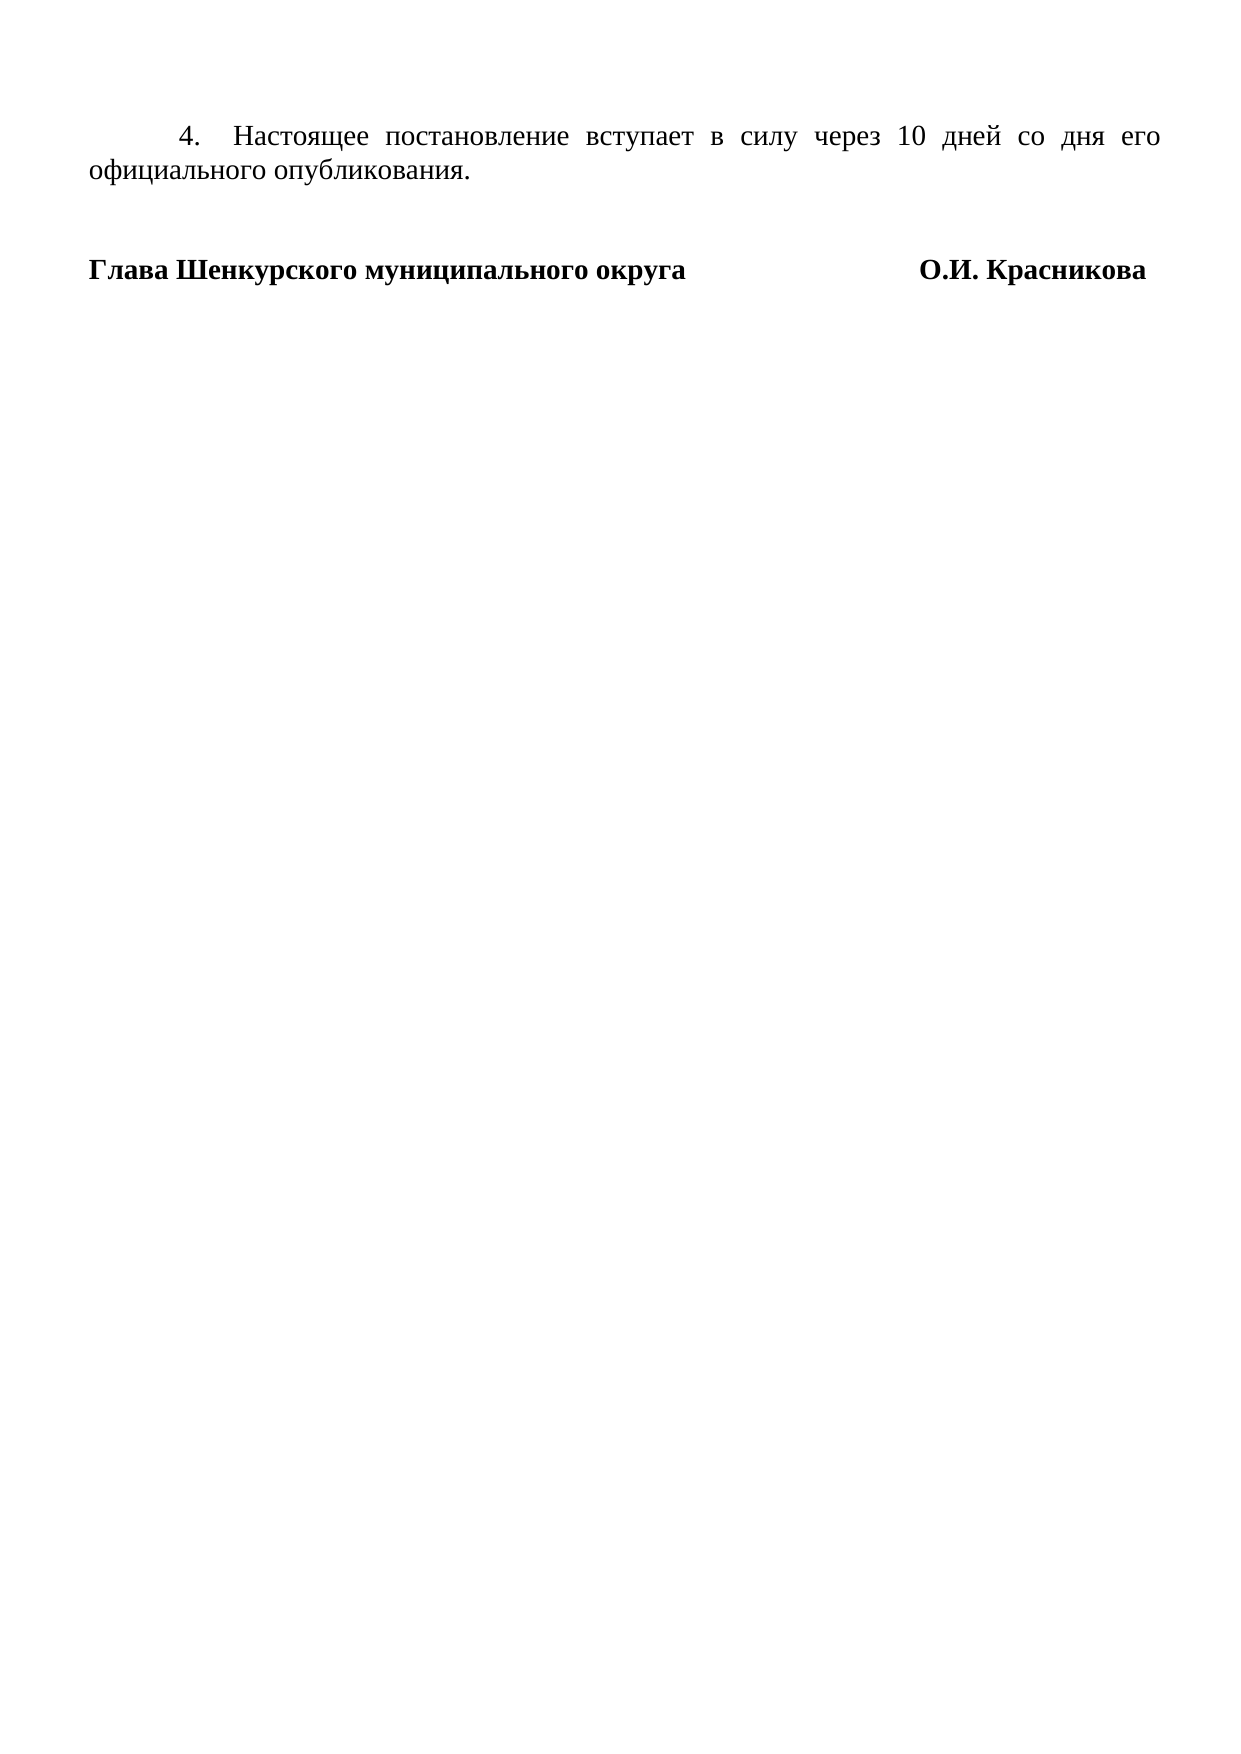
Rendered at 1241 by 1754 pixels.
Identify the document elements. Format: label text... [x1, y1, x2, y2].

text Глава Шенкурского муниципального округа О.И. Красникова [89, 252, 1162, 286]
text 4. Настоящее постановление вступает в силу через 10 дней со дня его официального опубликования. [89, 118, 1162, 185]
